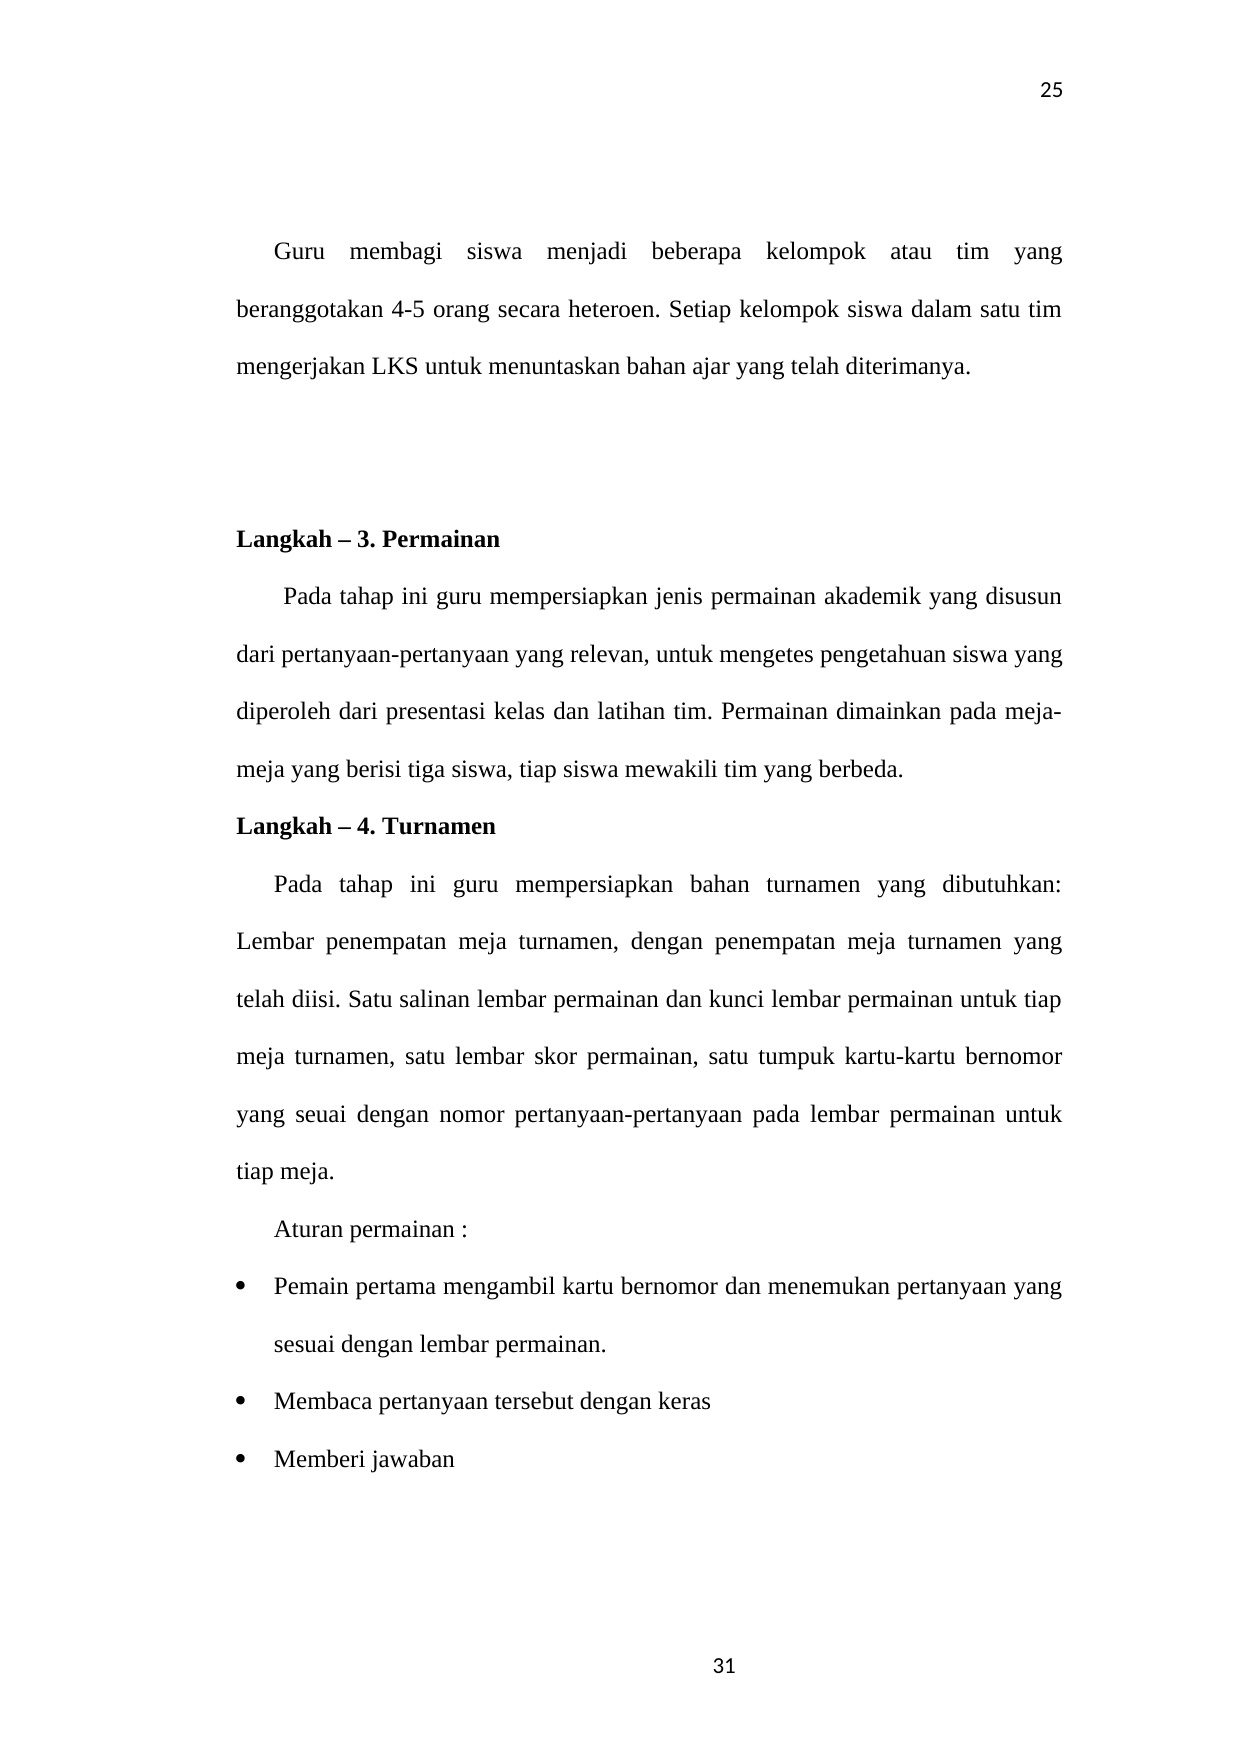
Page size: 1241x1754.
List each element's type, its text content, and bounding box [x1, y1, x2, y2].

list Guru membagi siswa menjadi beberapa kelompok atau tim yang beranggotakan 4-5 orang secara heteroen. Setiap kelompok siswa dalam satu tim mengerjakan LKS untuk menuntaskan bahan ajar yang telah diterimanya. [236, 236, 1063, 380]
list Langkah – 4. Turnamen [236, 811, 1063, 840]
list Pada tahap ini guru mempersiapkan bahan turnamen yang dibutuhkan: Lembar penempatan meja turnamen, dengan penempatan meja turnamen yang telah diisi. Satu salinan lembar permainan dan kunci lembar permainan untuk tiap meja turnamen, satu lembar skor permainan, satu tumpuk kartu-kartu bernomor yang seuai dengan nomor pertanyaan-pertanyaan pada lembar permainan untuk tiap meja. [236, 869, 1063, 1185]
list Aturan permainan : [236, 1214, 1063, 1242]
list Langkah – 3. Permainan [236, 524, 1063, 552]
list Pada tahap ini guru mempersiapkan jenis permainan akademik yang disusun dari pertanyaan-pertanyaan yang relevan, untuk mengetes pengetahuan siswa yang diperoleh dari presentasi kelas dan latihan tim. Permainan dimainkan pada meja-meja yang berisi tiga siswa, tiap siswa mewakili tim yang berbeda. [236, 581, 1063, 782]
list Memberi jawaban [236, 1444, 1063, 1472]
list Membaca pertanyaan tersebut dengan keras [236, 1386, 1063, 1415]
list Pemain pertama mengambil kartu bernomor dan menemukan pertanyaan yang sesuai dengan lembar permainan. [236, 1271, 1063, 1357]
